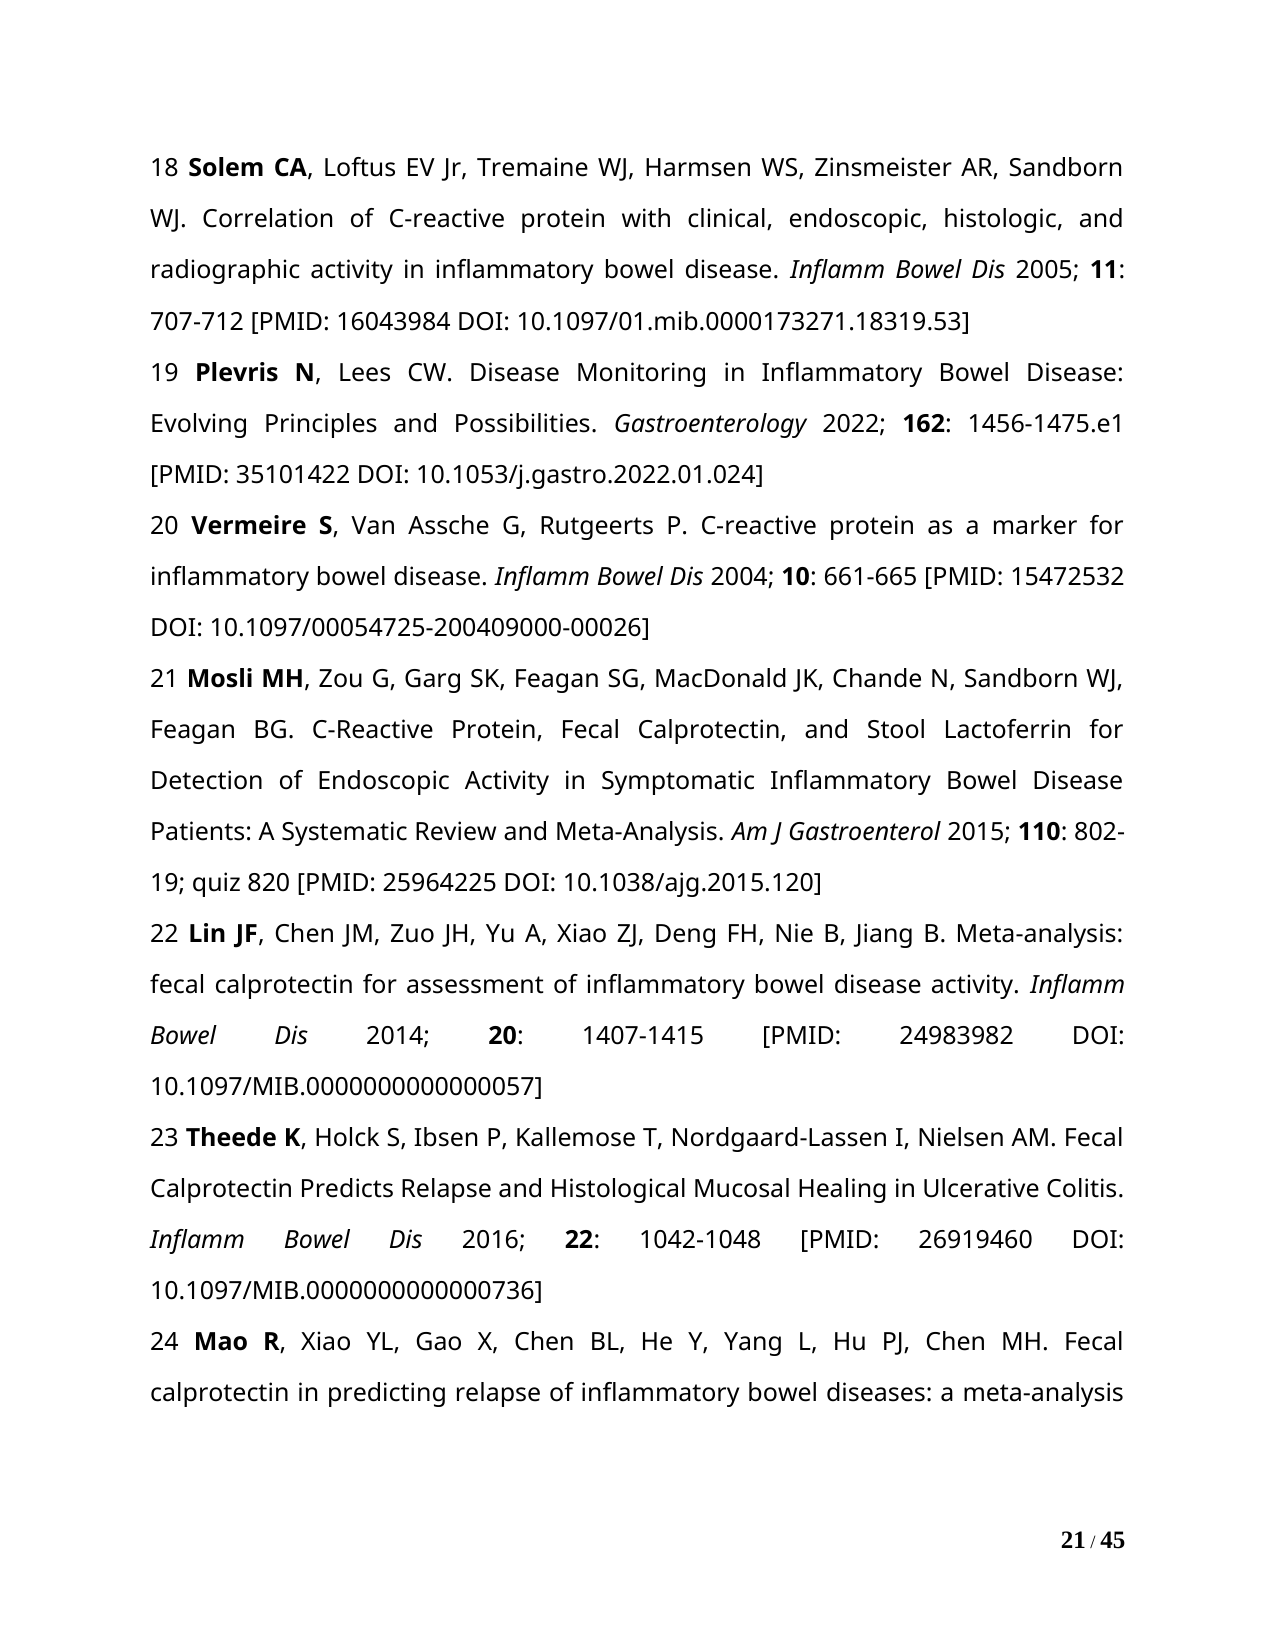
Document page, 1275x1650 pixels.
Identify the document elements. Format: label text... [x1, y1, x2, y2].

text 20 Vermeire S, Van Assche G, Rutgeerts P. C-reactive protein as a marker for inflammatory bowel disease. Inflamm Bowel Dis 2004; 10: 661-665 [PMID: 15472532 DOI: 10.1097/00054725-200409000-00026] [150, 507, 1125, 643]
text 22 Lin JF, Chen JM, Zuo JH, Yu A, Xiao ZJ, Deng FH, Nie B, Jiang B. Meta-analysis: fecal calprotectin for assessment of inflammatory bowel disease activity. Inflamm Bowel Dis 2014; 20: 1407-1415 [PMID: 24983982 DOI: 10.1097/MIB.0000000000000057] [150, 916, 1125, 1103]
text 23 Theede K, Holck S, Ibsen P, Kallemose T, Nordgaard-Lassen I, Nielsen AM. Fecal Calprotectin Predicts Relapse and Histological Mucosal Healing in Ulcerative Colitis. Inflamm Bowel Dis 2016; 22: 1042-1048 [PMID: 26919460 DOI: 10.1097/MIB.0000000000000736] [150, 1120, 1125, 1307]
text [150, 1324, 1125, 1409]
text 19 Plevris N, Lees CW. Disease Monitoring in Inflammatory Bowel Disease: Evolving Principles and Possibilities. Gastroenterology 2022; 162: 1456-1475.e1 [PMID: 35101422 DOI: 10.1053/j.gastro.2022.01.024] [150, 354, 1125, 490]
text 21 Mosli MH, Zou G, Garg SK, Feagan SG, MacDonald JK, Chande N, Sandborn WJ, Feagan BG. C-Reactive Protein, Fecal Calprotectin, and Stool Lactoferrin for Detection of Endoscopic Activity in Symptomatic Inflammatory Bowel Disease Patients: A Systematic Review and Meta-Analysis. Am J Gastroenterol 2015; 110: 802-19; quiz 820 [PMID: 25964225 DOI: 10.1038/ajg.2015.120] [150, 660, 1125, 899]
text 18 Solem CA, Loftus EV Jr, Tremaine WJ, Harmsen WS, Zinsmeister AR, Sandborn WJ. Correlation of C-reactive protein with clinical, endoscopic, histologic, and radiographic activity in inflammatory bowel disease. Inflamm Bowel Dis 2005; 11: 707-712 [PMID: 16043984 DOI: 10.1097/01.mib.0000173271.18319.53] [150, 150, 1125, 337]
